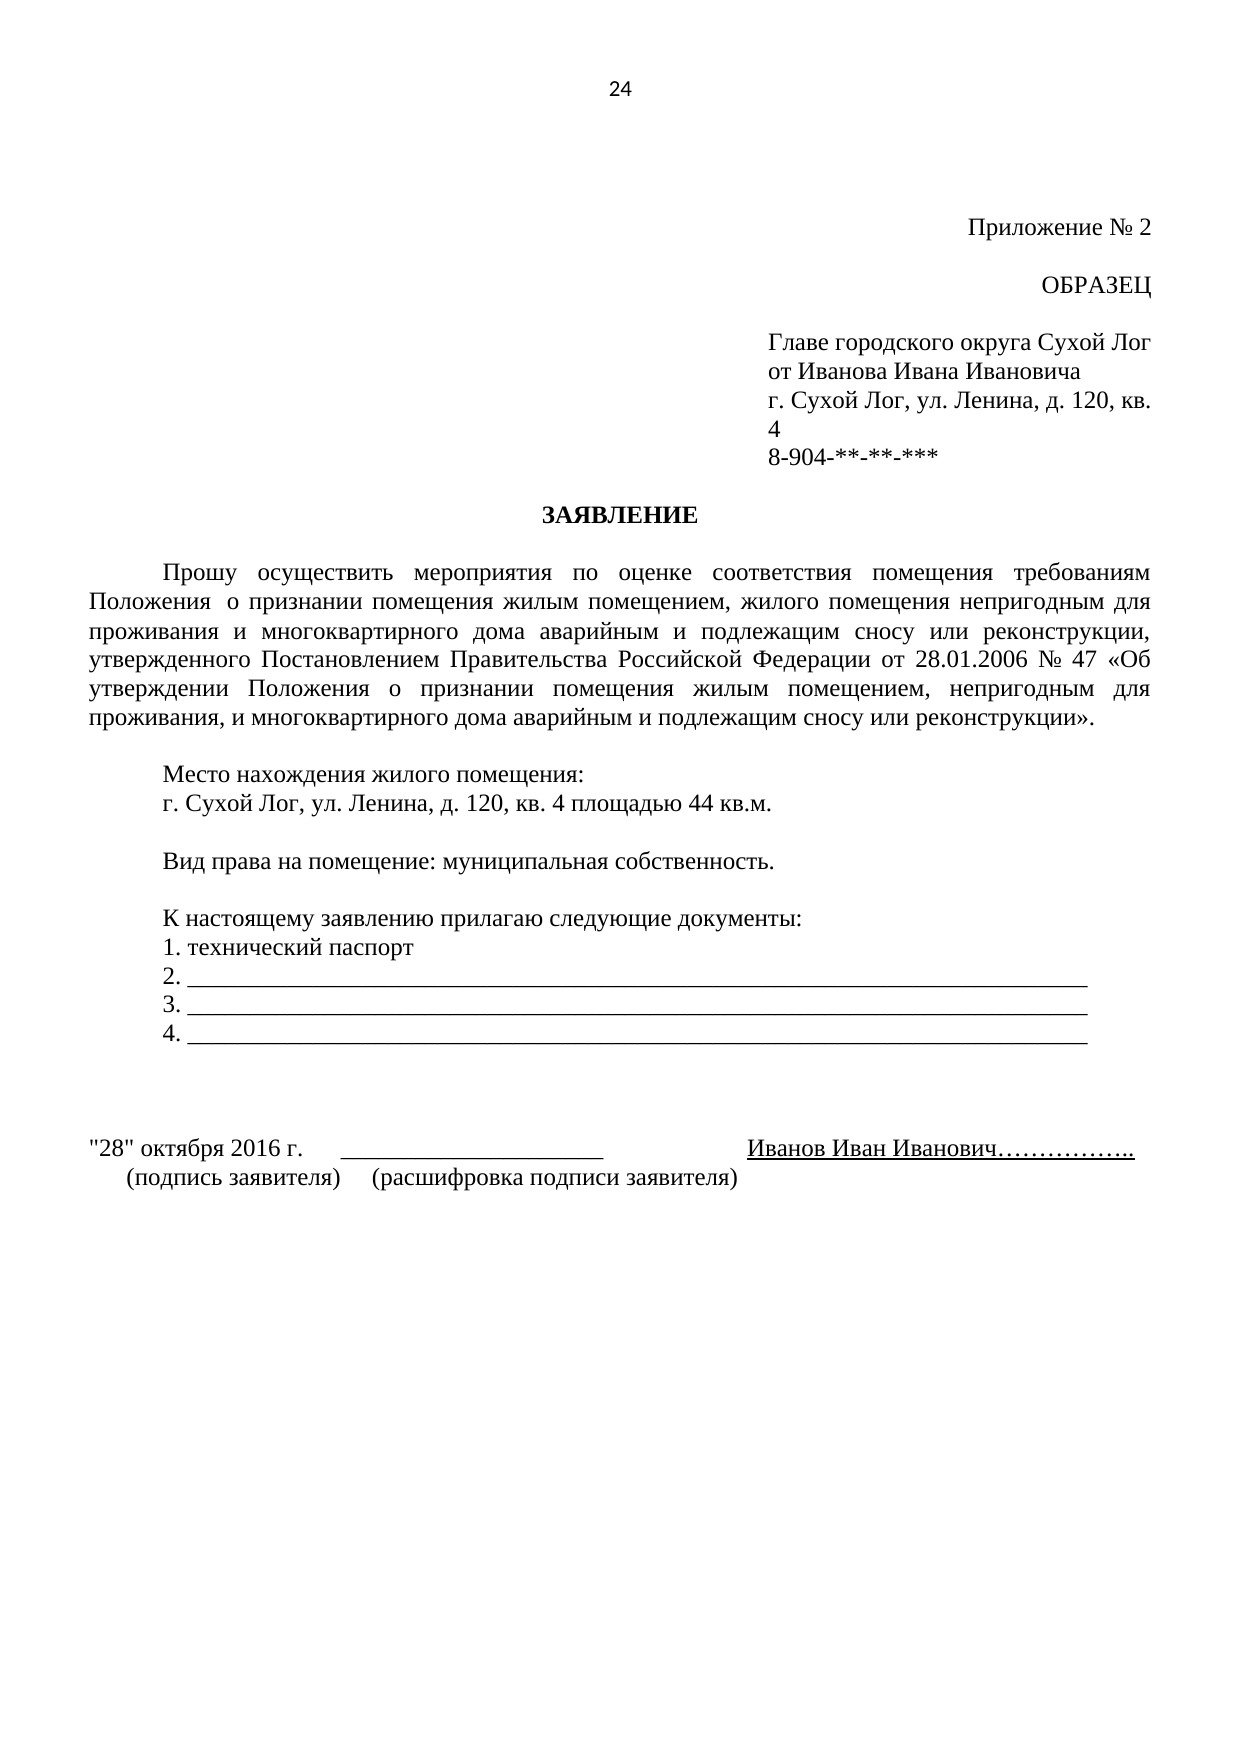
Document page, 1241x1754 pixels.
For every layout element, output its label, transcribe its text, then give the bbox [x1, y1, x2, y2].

text Прошу осуществить мероприятия по оценке соответствия помещения требованиям Положения о признании помещения жилым помещением, жилого помещения непригодным для проживания и многоквартирного дома аварийным и подлежащим сносу или реконструкции, утвержденного Постановлением Правительства Российской Федерации от 28.01.2006 № 47 «Об утверждении Положения о признании помещения жилым помещением, непригодным для проживания, и многоквартирного дома аварийным и подлежащим сносу или реконструкции». [89, 557, 1152, 731]
text ОБРАЗЕЦ [457, 270, 1152, 299]
text "28" октября 2016 г. _____________________ Иванов Иван Иванович…………….. [89, 1133, 1152, 1162]
text (подпись заявителя) (расшифровка подписи заявителя) [89, 1162, 1152, 1191]
text от Иванова Ивана Ивановича [768, 356, 1152, 385]
text 4. ________________________________________________________________________ [89, 1018, 1152, 1047]
text г. Сухой Лог, ул. Ленина, д. 120, кв. 4 [768, 385, 1152, 442]
text 2. ________________________________________________________________________ [89, 961, 1152, 989]
text 8-904-**-**-*** [457, 442, 1152, 471]
text Место нахождения жилого помещения: [89, 759, 1152, 788]
text ЗАЯВЛЕНИЕ [89, 500, 1152, 529]
text 3. ________________________________________________________________________ [89, 989, 1152, 1018]
text г. Сухой Лог, ул. Ленина, д. 120, кв. 4 площадью 44 кв.м. [89, 788, 1152, 817]
text Главе городского округа Сухой Лог [768, 327, 1152, 356]
text 1. технический паспорт [89, 932, 1152, 961]
text Вид права на помещение: муниципальная собственность. [89, 846, 1152, 874]
text Приложение № 2 [457, 212, 1152, 241]
text К настоящему заявлению прилагаю следующие документы: [89, 903, 1152, 932]
